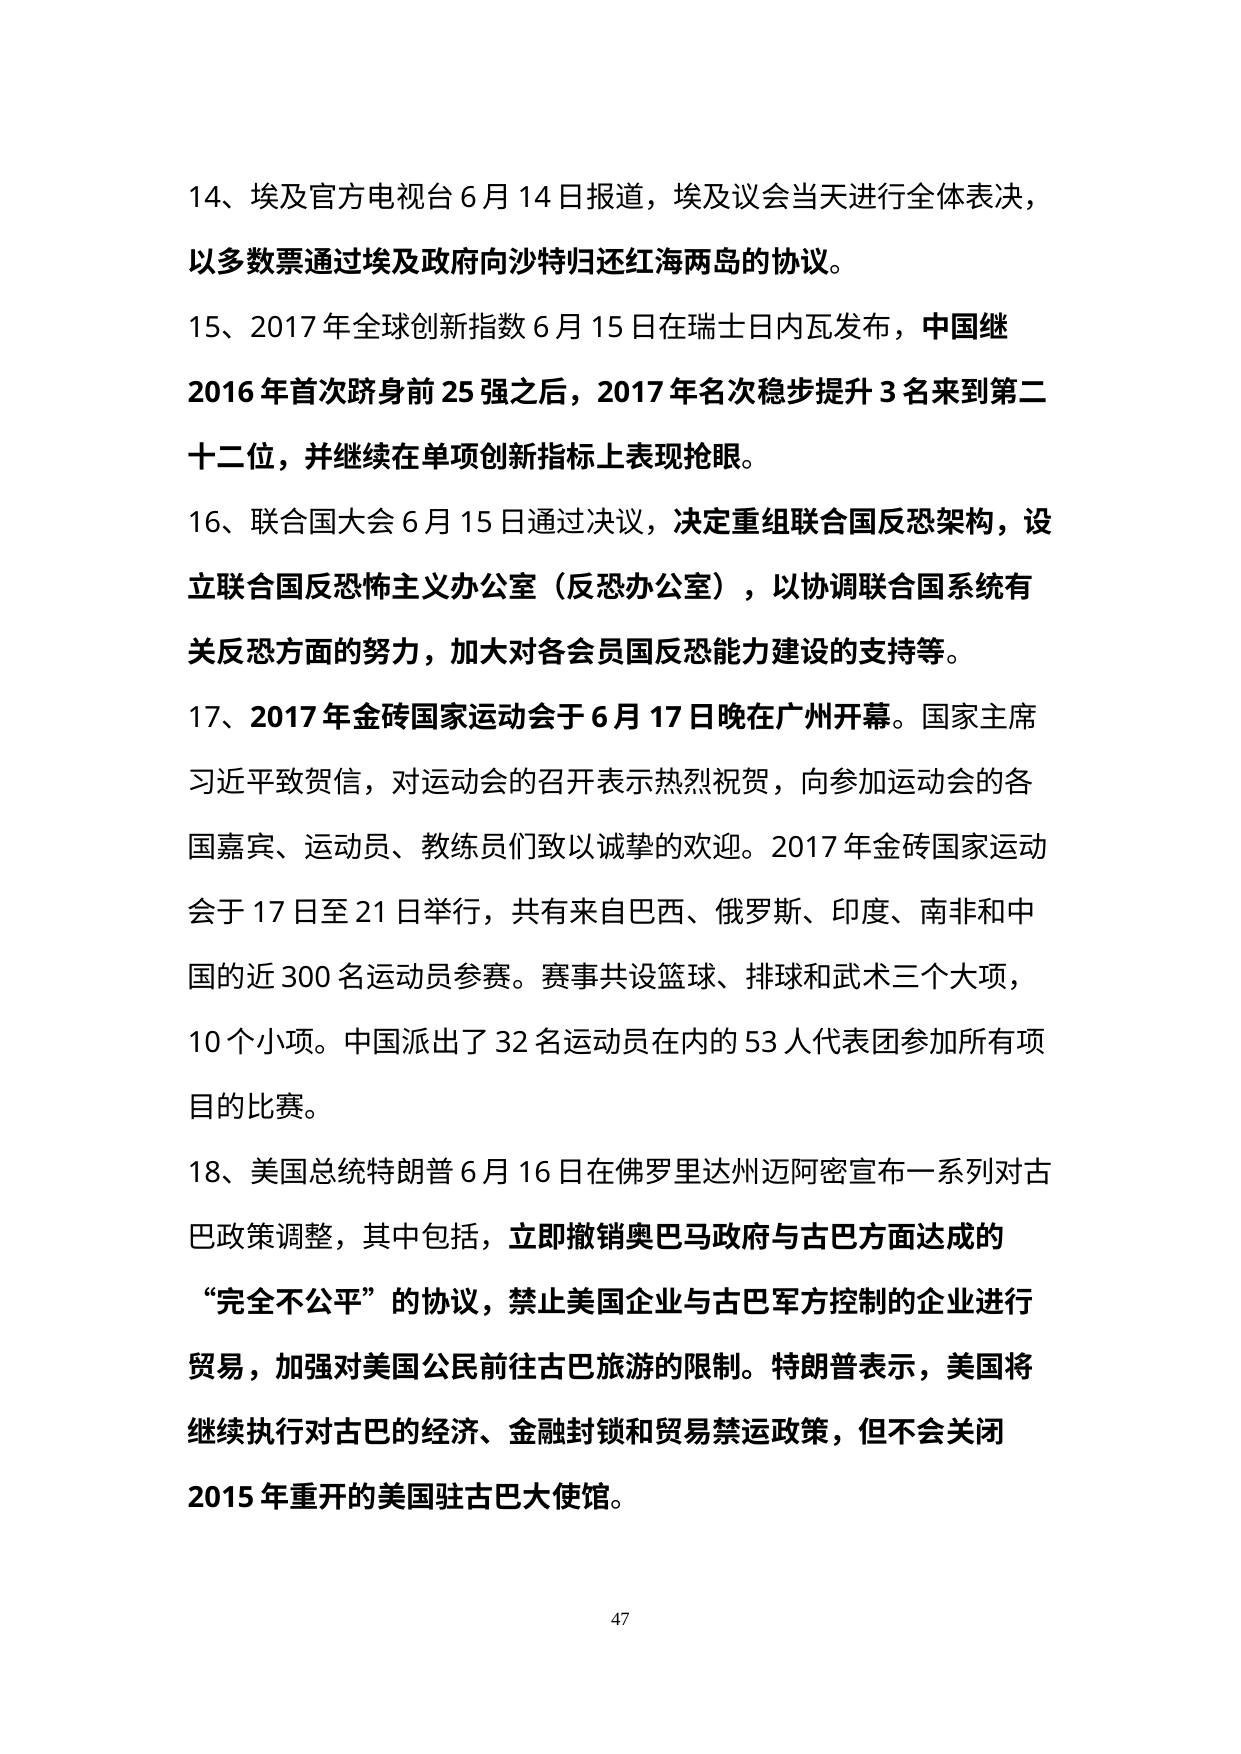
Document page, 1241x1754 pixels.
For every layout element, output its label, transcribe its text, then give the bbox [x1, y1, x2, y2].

text 15、2017年全球创新指数6月15日在瑞士日内瓦发布，中国继2016年首次跻身前25强之后，2017年名次稳步提升3名来到第二十二位，并继续在单项创新指标上表现抢眼。 [187, 292, 1053, 487]
text 18、美国总统特朗普6月16日在佛罗里达州迈阿密宣布一系列对古巴政策调整，其中包括，立即撤销奥巴马政府与古巴方面达成的“完全不公平”的协议，禁止美国企业与古巴军方控制的企业进行贸易，加强对美国公民前往古巴旅游的限制。特朗普表示，美国将继续执行对古巴的经济、金融封锁和贸易禁运政策，但不会关闭2015年重开的美国驻古巴大使馆。 [187, 1137, 1053, 1527]
text 16、联合国大会6月15日通过决议，决定重组联合国反恐架构，设立联合国反恐怖主义办公室（反恐办公室），以协调联合国系统有关反恐方面的努力，加大对各会员国反恐能力建设的支持等。 [187, 487, 1053, 682]
text 17、2017年金砖国家运动会于6月17日晚在广州开幕。国家主席习近平致贺信，对运动会的召开表示热烈祝贺，向参加运动会的各国嘉宾、运动员、教练员们致以诚挚的欢迎。2017年金砖国家运动会于17日至21日举行，共有来自巴西、俄罗斯、印度、南非和中国的近300名运动员参赛。赛事共设篮球、排球和武术三个大项，10个小项。中国派出了32名运动员在内的53人代表团参加所有项目的比赛。 [187, 682, 1053, 1137]
text 14、埃及官方电视台6月14日报道，埃及议会当天进行全体表决，以多数票通过埃及政府向沙特归还红海两岛的协议。 [187, 162, 1053, 292]
